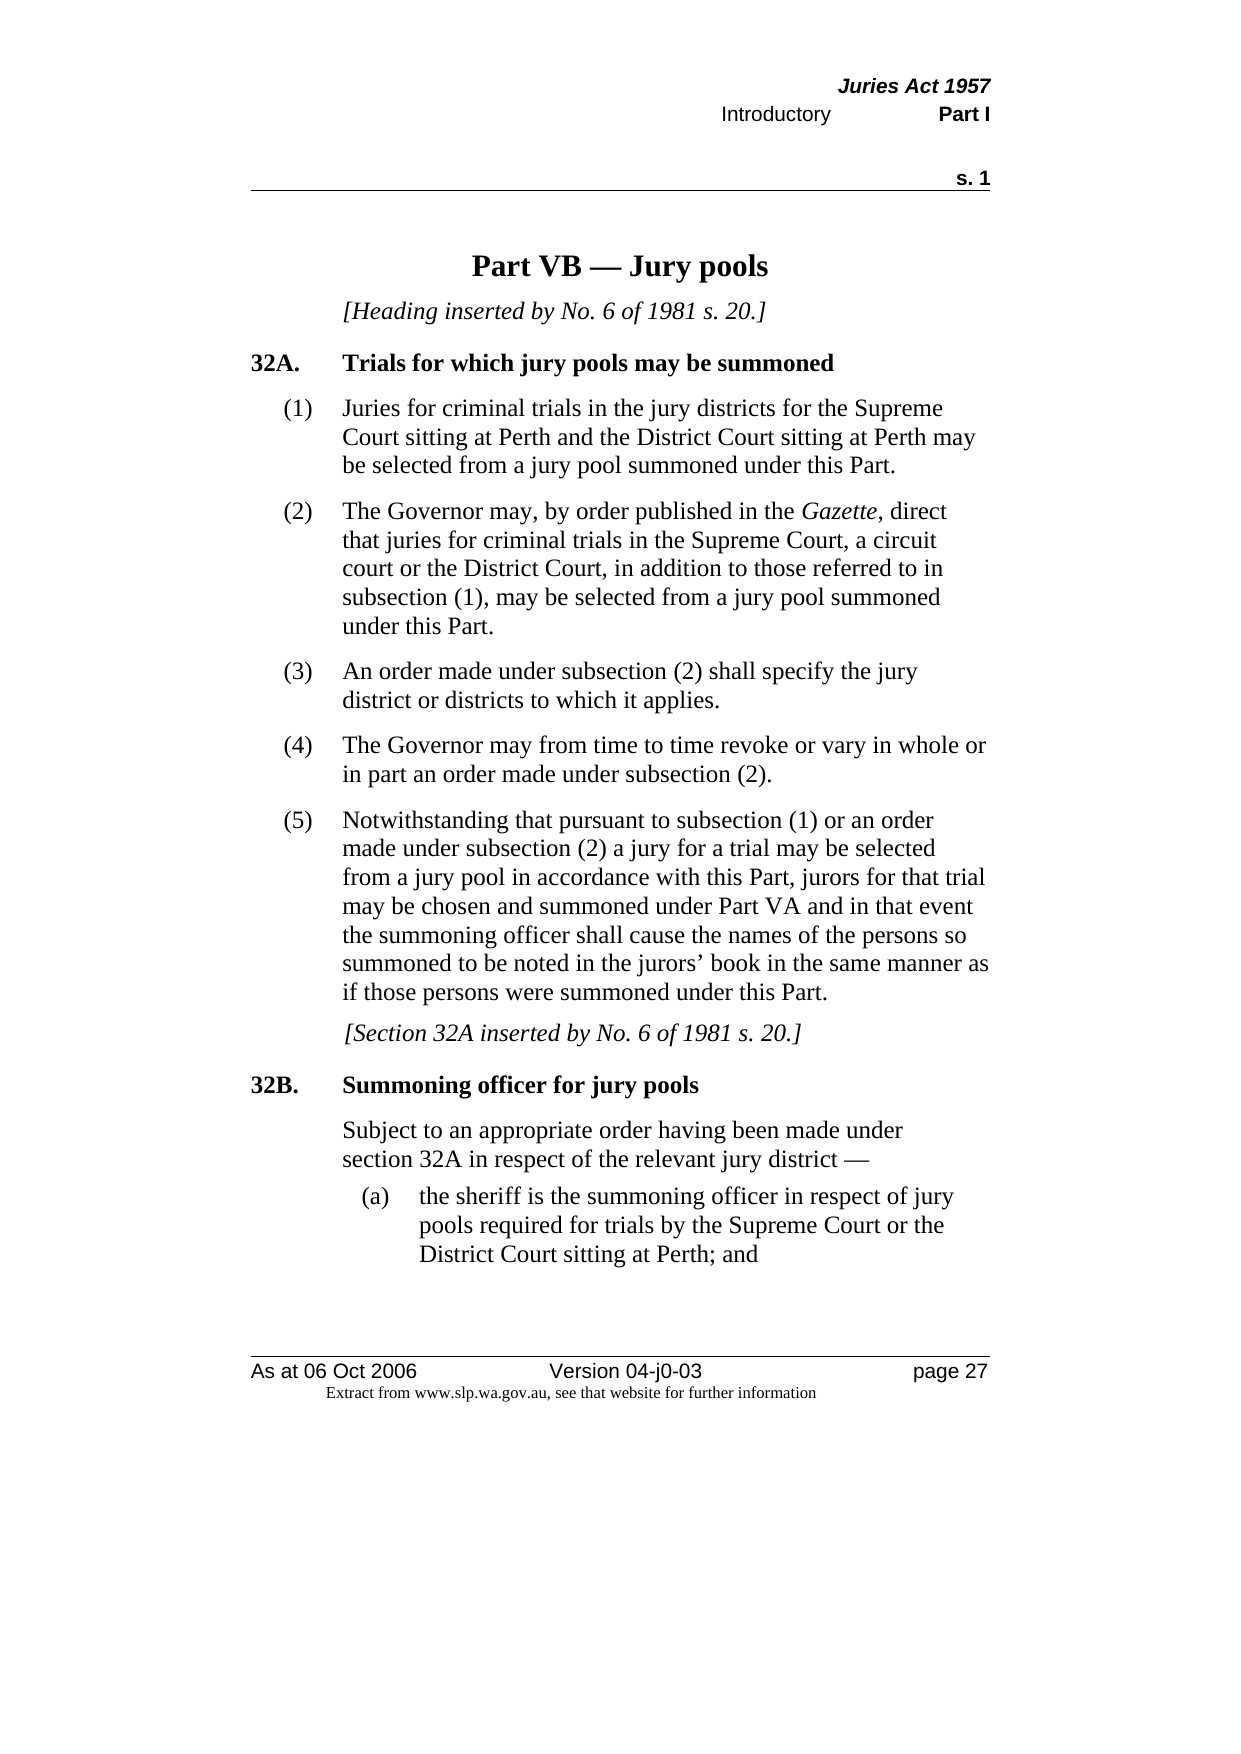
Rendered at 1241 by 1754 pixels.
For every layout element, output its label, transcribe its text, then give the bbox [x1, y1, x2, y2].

subtitle Part VB — Jury pools [251, 247, 990, 283]
text (a) the sheriff is the summoning officer in respect of jury pools required for trials by the Supreme Court or the District Court sitting at Perth; and [251, 1181, 990, 1268]
subtitle [Heading inserted by No. 6 of 1981 s. 20.] [251, 296, 990, 325]
text (5) Notwithstanding that pursuant to subsection (1) or an order made under subsection (2) a jury for a trial may be selected from a jury pool in accordance with this Part, jurors for that trial may be chosen and summoned under Part VA and in that event the summoning officer shall cause the names of the persons so summoned to be noted in the jurors’ book in the same manner as if those persons were summoned under this Part. [251, 805, 990, 1006]
text (3) An order made under subsection (2) shall specify the jury district or districts to which it applies. [251, 656, 990, 714]
text (1) Juries for criminal trials in the jury districts for the Supreme Court sitting at Perth and the District Court sitting at Perth may be selected from a jury pool summoned under this Part. [251, 393, 990, 479]
text (4) The Governor may from time to time revoke or vary in whole or in part an order made under subsection (2). [251, 731, 990, 788]
text Subject to an appropriate order having been made under section 32A in respect of the relevant jury district — [251, 1116, 990, 1173]
subtitle 32B. Summoning officer for jury pools [251, 1070, 990, 1099]
text [Section 32A inserted by No. 6 of 1981 s. 20.] [251, 1018, 990, 1047]
text (2) The Governor may, by order published in the Gazette, direct that juries for criminal trials in the Supreme Court, a circuit court or the District Court, in addition to those referred to in subsection (1), may be selected from a jury pool summoned under this Part. [251, 496, 990, 640]
subtitle 32A. Trials for which jury pools may be summoned [251, 348, 990, 376]
